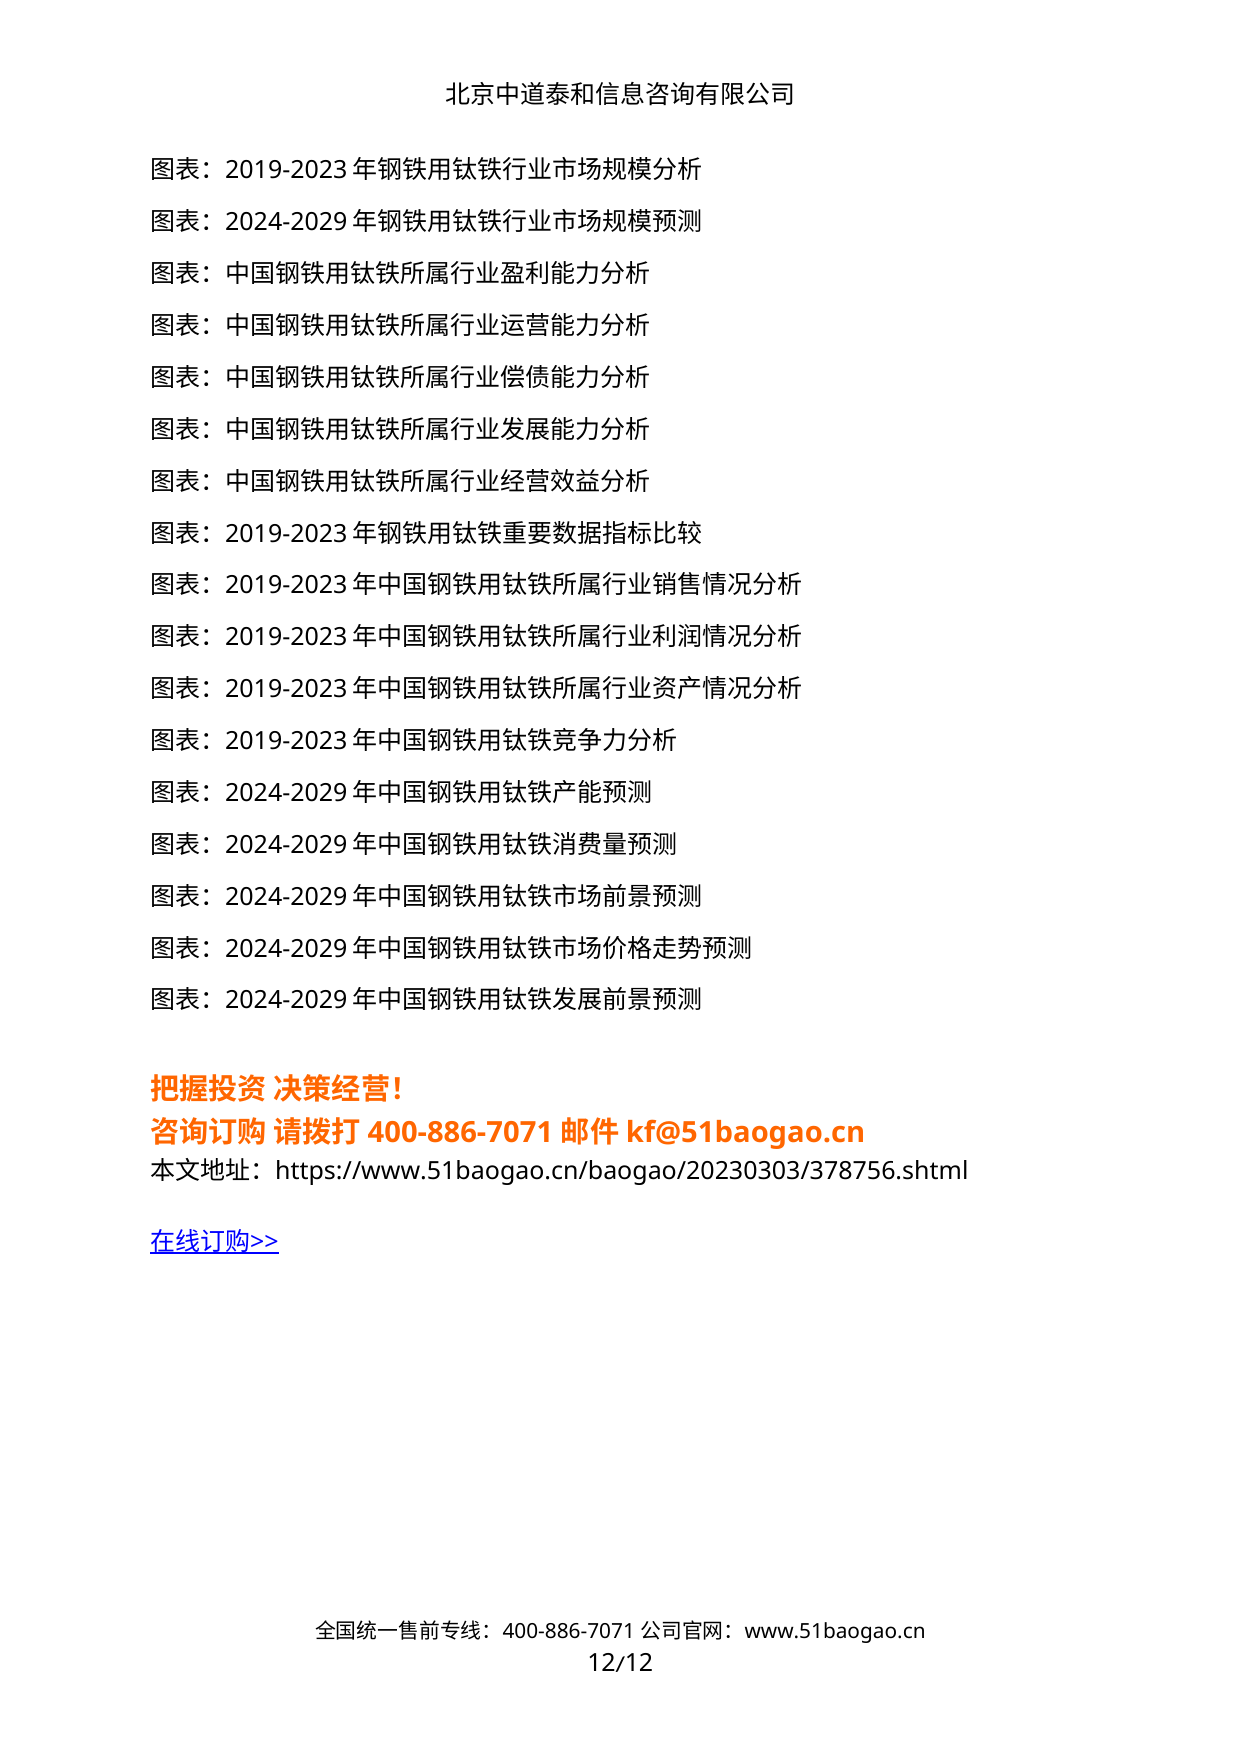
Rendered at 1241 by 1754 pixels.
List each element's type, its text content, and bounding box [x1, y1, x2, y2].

text 图表：中国钢铁用钛铁所属行业经营效益分析 [150, 461, 1090, 497]
text 图表：2019-2023年中国钢铁用钛铁竞争力分析 [150, 721, 1090, 757]
text 图表：2024-2029年中国钢铁用钛铁产能预测 [150, 772, 1090, 809]
text 图表：2019-2023年中国钢铁用钛铁所属行业资产情况分析 [150, 669, 1090, 705]
text 图表：中国钢铁用钛铁所属行业运营能力分析 [150, 306, 1090, 342]
text 图表：2024-2029年钢铁用钛铁行业市场规模预测 [150, 202, 1090, 238]
text 图表：2024-2029年中国钢铁用钛铁市场价格走势预测 [150, 928, 1090, 964]
text 图表：2024-2029年中国钢铁用钛铁消费量预测 [150, 824, 1090, 861]
text 图表：中国钢铁用钛铁所属行业发展能力分析 [150, 409, 1090, 446]
text 图表：2019-2023年钢铁用钛铁行业市场规模分析 [150, 150, 1090, 186]
text 图表：中国钢铁用钛铁所属行业盈利能力分析 [150, 254, 1090, 290]
text 图表：2019-2023年钢铁用钛铁重要数据指标比较 [150, 513, 1090, 549]
text 图表：2019-2023年中国钢铁用钛铁所属行业销售情况分析 [150, 565, 1090, 601]
text 在线订购>> [150, 1187, 1090, 1257]
text 图表：2019-2023年中国钢铁用钛铁所属行业利润情况分析 [150, 617, 1090, 653]
text 图表：2024-2029年中国钢铁用钛铁发展前景预测 [150, 980, 1090, 1016]
text 图表：中国钢铁用钛铁所属行业偿债能力分析 [150, 357, 1090, 394]
text 图表：2024-2029年中国钢铁用钛铁市场前景预测 [150, 876, 1090, 912]
text 把握投资 决策经营！咨询订购 请拨打 400-886-7071 邮件 kf@51baogao.cn本文地址：https://www.51baogao.cn/baogao/20230303/378756.shtml [150, 1032, 1090, 1187]
